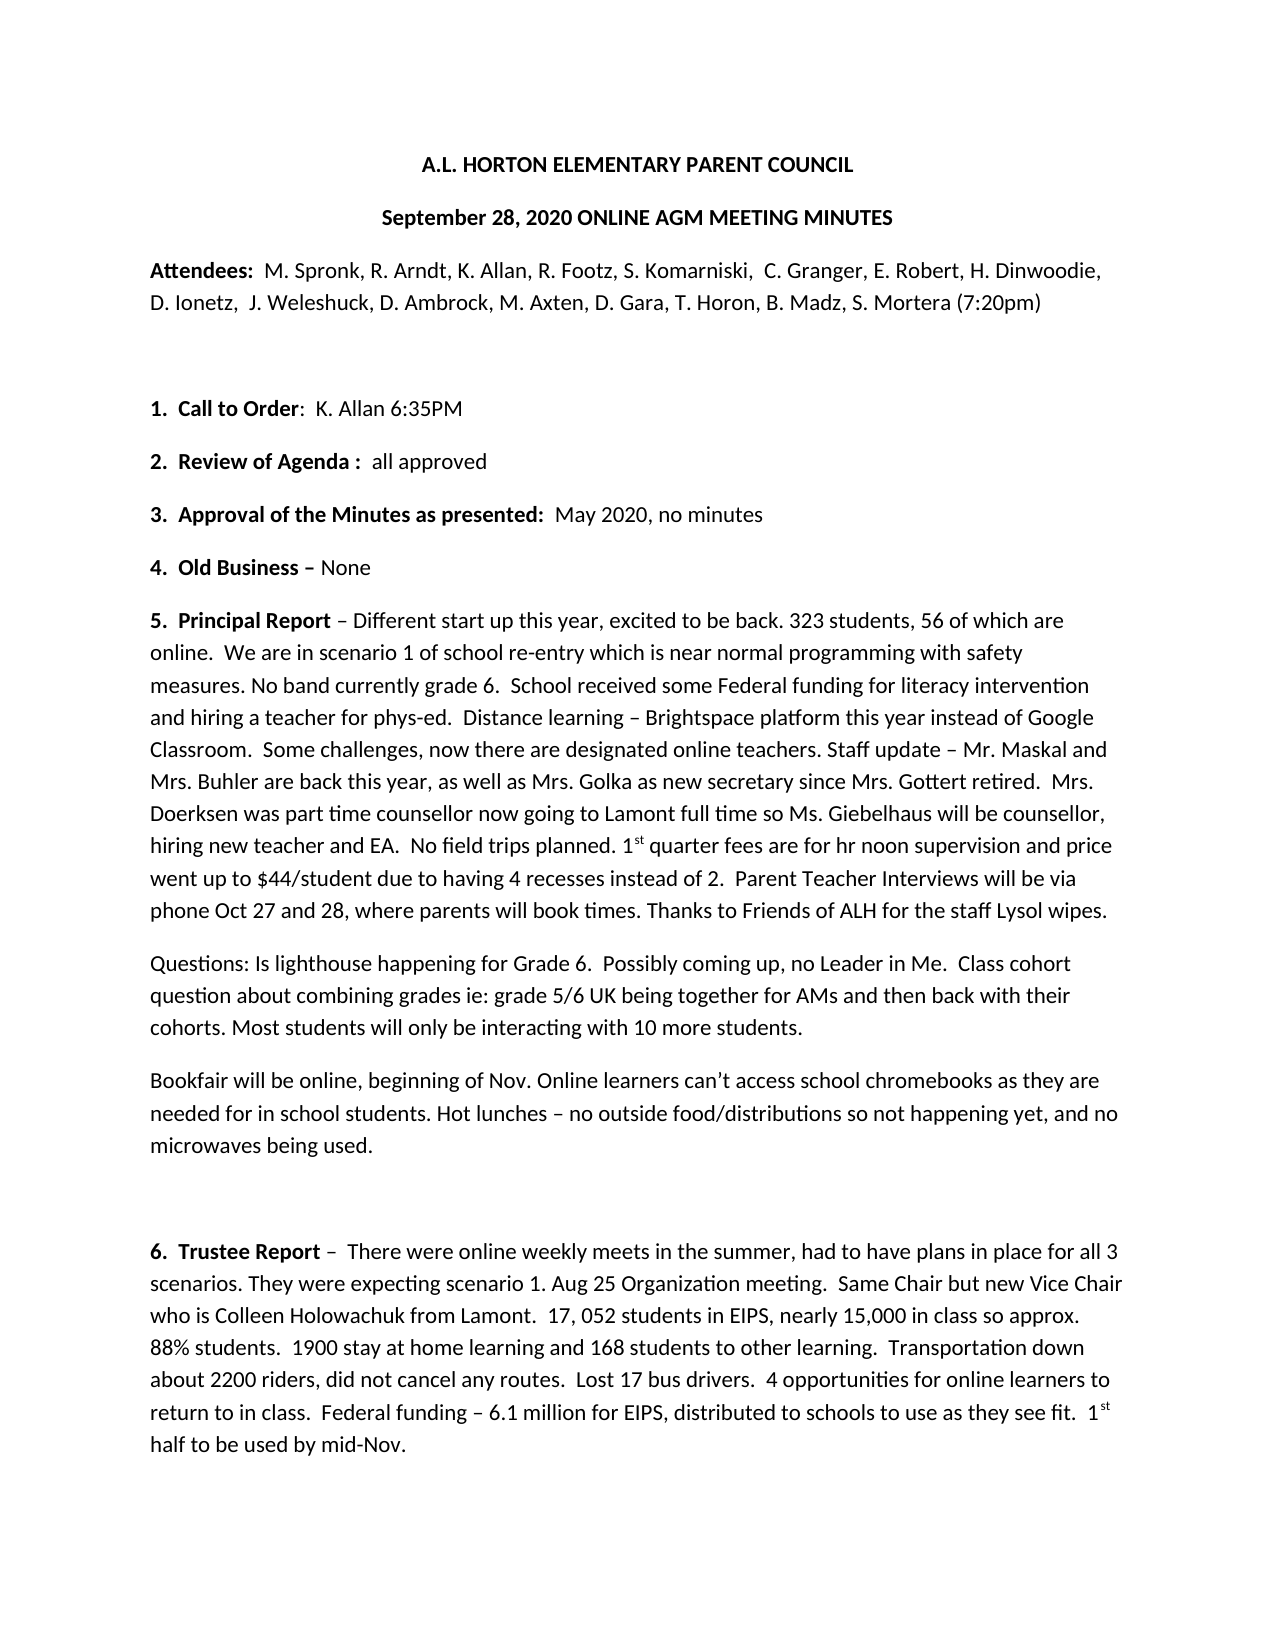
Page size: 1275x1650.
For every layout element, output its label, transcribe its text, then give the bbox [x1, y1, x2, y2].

text Attendees: M. Spronk, R. Arndt, K. Allan, R. Footz, S. Komarniski, C. Granger, E. Robert, H. Dinwoodie, D. Ionetz, J. Weleshuck, D. Ambrock, M. Axten, D. Gara, T. Horon, B. Madz, S. Mortera (7:20pm) [150, 256, 1125, 316]
text Questions: Is lighthouse happening for Grade 6. Possibly coming up, no Leader in Me. Class cohort question about combining grades ie: grade 5/6 UK being together for AMs and then back with their cohorts. Most students will only be interacting with 10 more students. [150, 949, 1125, 1041]
text 5. Principal Report – Different start up this year, excited to be back. 323 students, 56 of which are online. We are in scenario 1 of school re-entry which is near normal programming with safety measures. No band currently grade 6. School received some Federal funding for literacy intervention and hiring a teacher for phys-ed. Distance learning – Brightspace platform this year instead of Google Classroom. Some challenges, now there are designated online teachers. Staff update – Mr. Maskal and Mrs. Buhler are back this year, as well as Mrs. Golka as new secretary since Mrs. Gottert retired. Mrs. Doerksen was part time counsellor now going to Lamont full time so Ms. Giebelhaus will be counsellor, hiring new teacher and EA. No field trips planned. 1st quarter fees are for hr noon supervision and price went up to $44/student due to having 4 recesses instead of 2. Parent Teacher Interviews will be via phone Oct 27 and 28, where parents will book times. Thanks to Friends of ALH for the staff Lysol wipes. [150, 606, 1125, 924]
text 2. Review of Agenda : all approved [150, 447, 1125, 475]
text 1. Call to Order: K. Allan 6:35PM [150, 394, 1125, 422]
text 6. Trustee Report – There were online weekly meets in the summer, had to have plans in place for all 3 scenarios. They were expecting scenario 1. Aug 25 Organization meeting. Same Chair but new Vice Chair who is Colleen Holowachuk from Lamont. 17, 052 students in EIPS, nearly 15,000 in class so approx. 88% students. 1900 stay at home learning and 168 students to other learning. Transportation down about 2200 riders, did not cancel any routes. Lost 17 bus drivers. 4 opportunities for online learners to return to in class. Federal funding – 6.1 million for EIPS, distributed to schools to use as they see fit. 1st half to be used by mid-Nov. [150, 1237, 1125, 1458]
text September 28, 2020 ONLINE AGM MEETING MINUTES [150, 203, 1125, 231]
text Bookfair will be online, beginning of Nov. Online learners can’t access school chromebooks as they are needed for in school students. Hot lunches – no outside food/distributions so not happening yet, and no microwaves being used. [150, 1066, 1125, 1159]
text 3. Approval of the Minutes as presented: May 2020, no minutes [150, 500, 1125, 528]
text 4. Old Business – None [150, 553, 1125, 581]
text A.L. HORTON ELEMENTARY PARENT COUNCIL [150, 150, 1125, 178]
